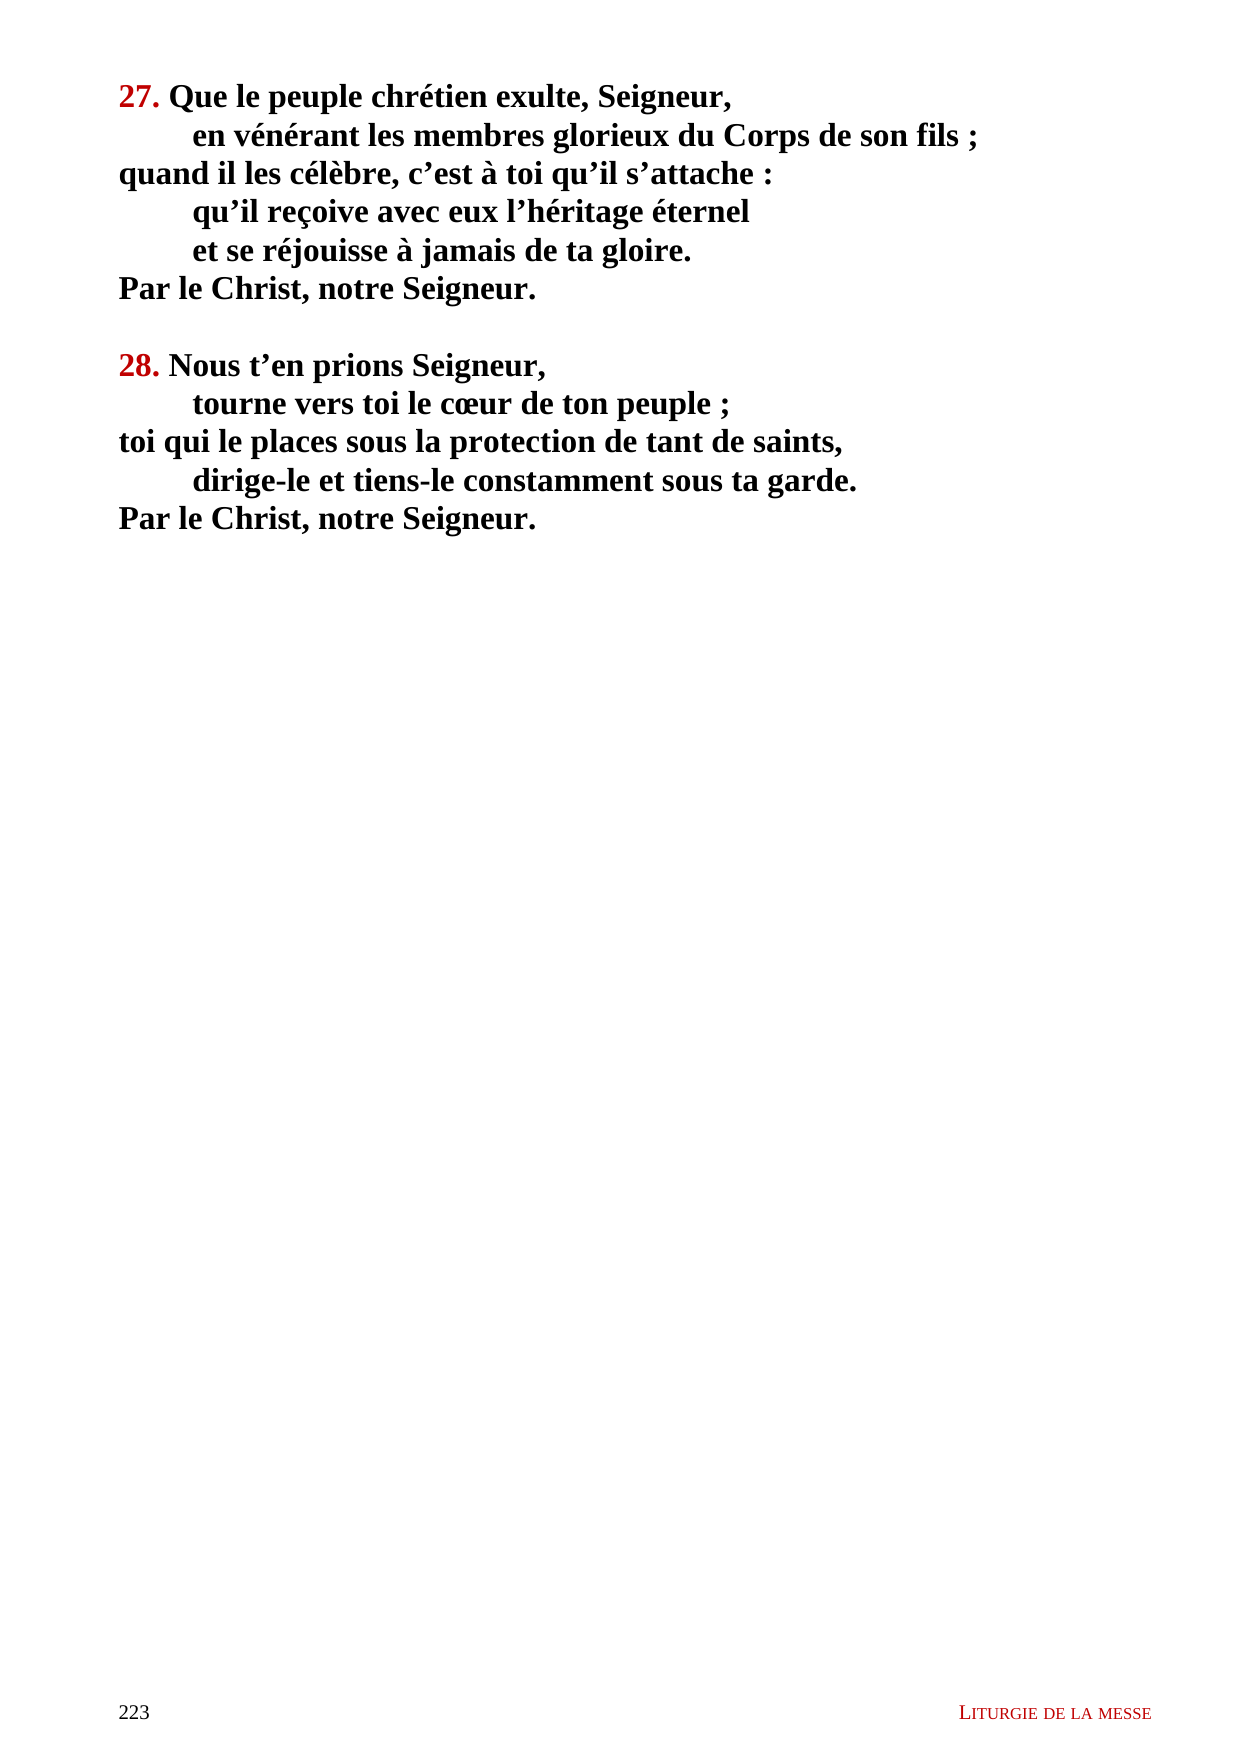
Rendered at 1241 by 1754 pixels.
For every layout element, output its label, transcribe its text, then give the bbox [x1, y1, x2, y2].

text toi qui le places sous la protection de tant de saints, dirige-le et tiens-le constamment sous ta garde. [118, 422, 1152, 498]
text Par le Christ, notre Seigneur. [118, 498, 1152, 537]
text 27. Que le peuple chrétien exulte, Seigneur, en vénérant les membres glorieux du Corps de son fils ; [118, 77, 1152, 153]
text 28. Nous t’en prions Seigneur, tourne vers toi le cœur de ton peuple ; [118, 345, 1152, 422]
text quand il les célèbre, c’est à toi qu’il s’attache : qu’il reçoive avec eux l’héritage éternel et se réjouisse à jamais de ta gloire. [118, 153, 1152, 268]
text Par le Christ, notre Seigneur. [118, 268, 1152, 307]
